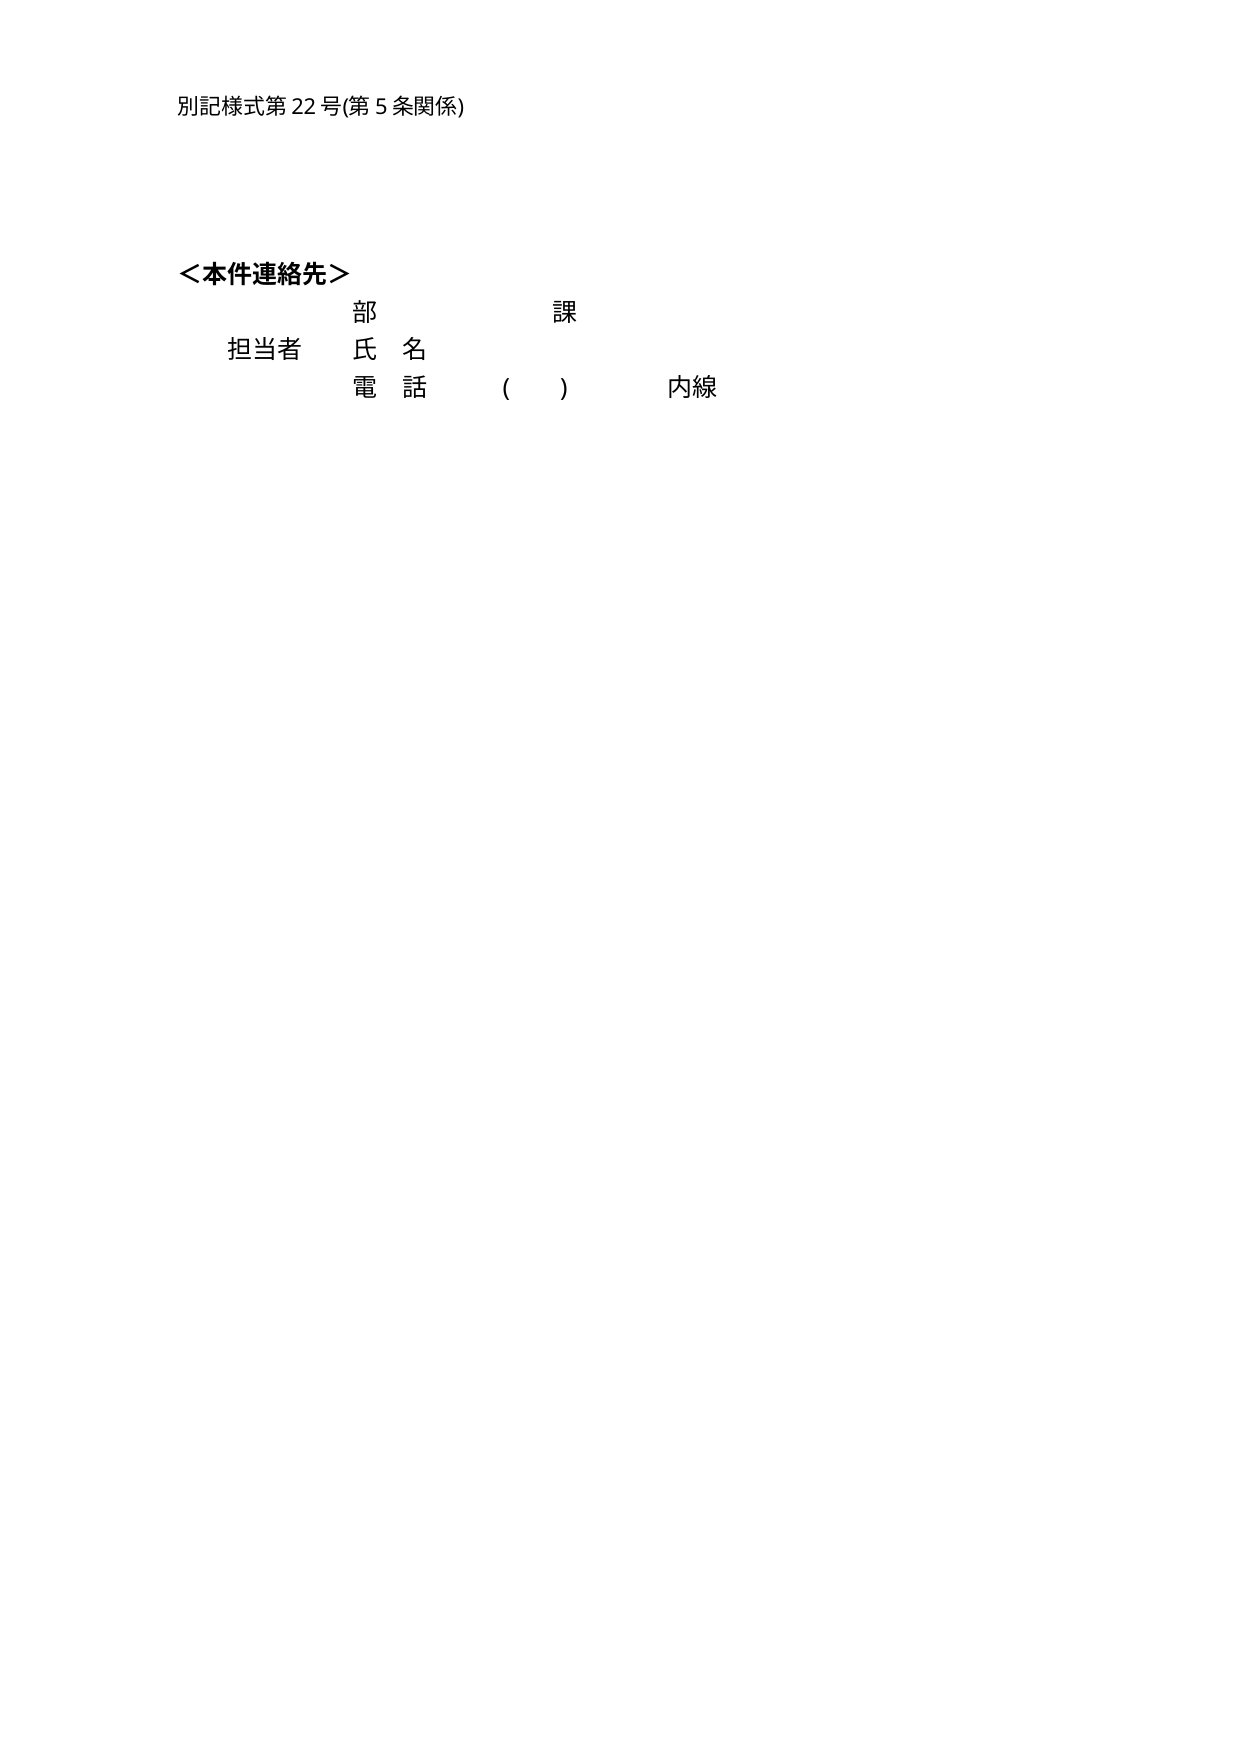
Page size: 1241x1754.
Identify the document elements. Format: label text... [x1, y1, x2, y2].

text ＜本件連絡先＞ [177, 254, 1063, 292]
text 電 話 ( ) 内線 [177, 367, 1063, 404]
text 部 課 [177, 292, 1063, 329]
text 担当者 氏 名 [177, 329, 1063, 367]
